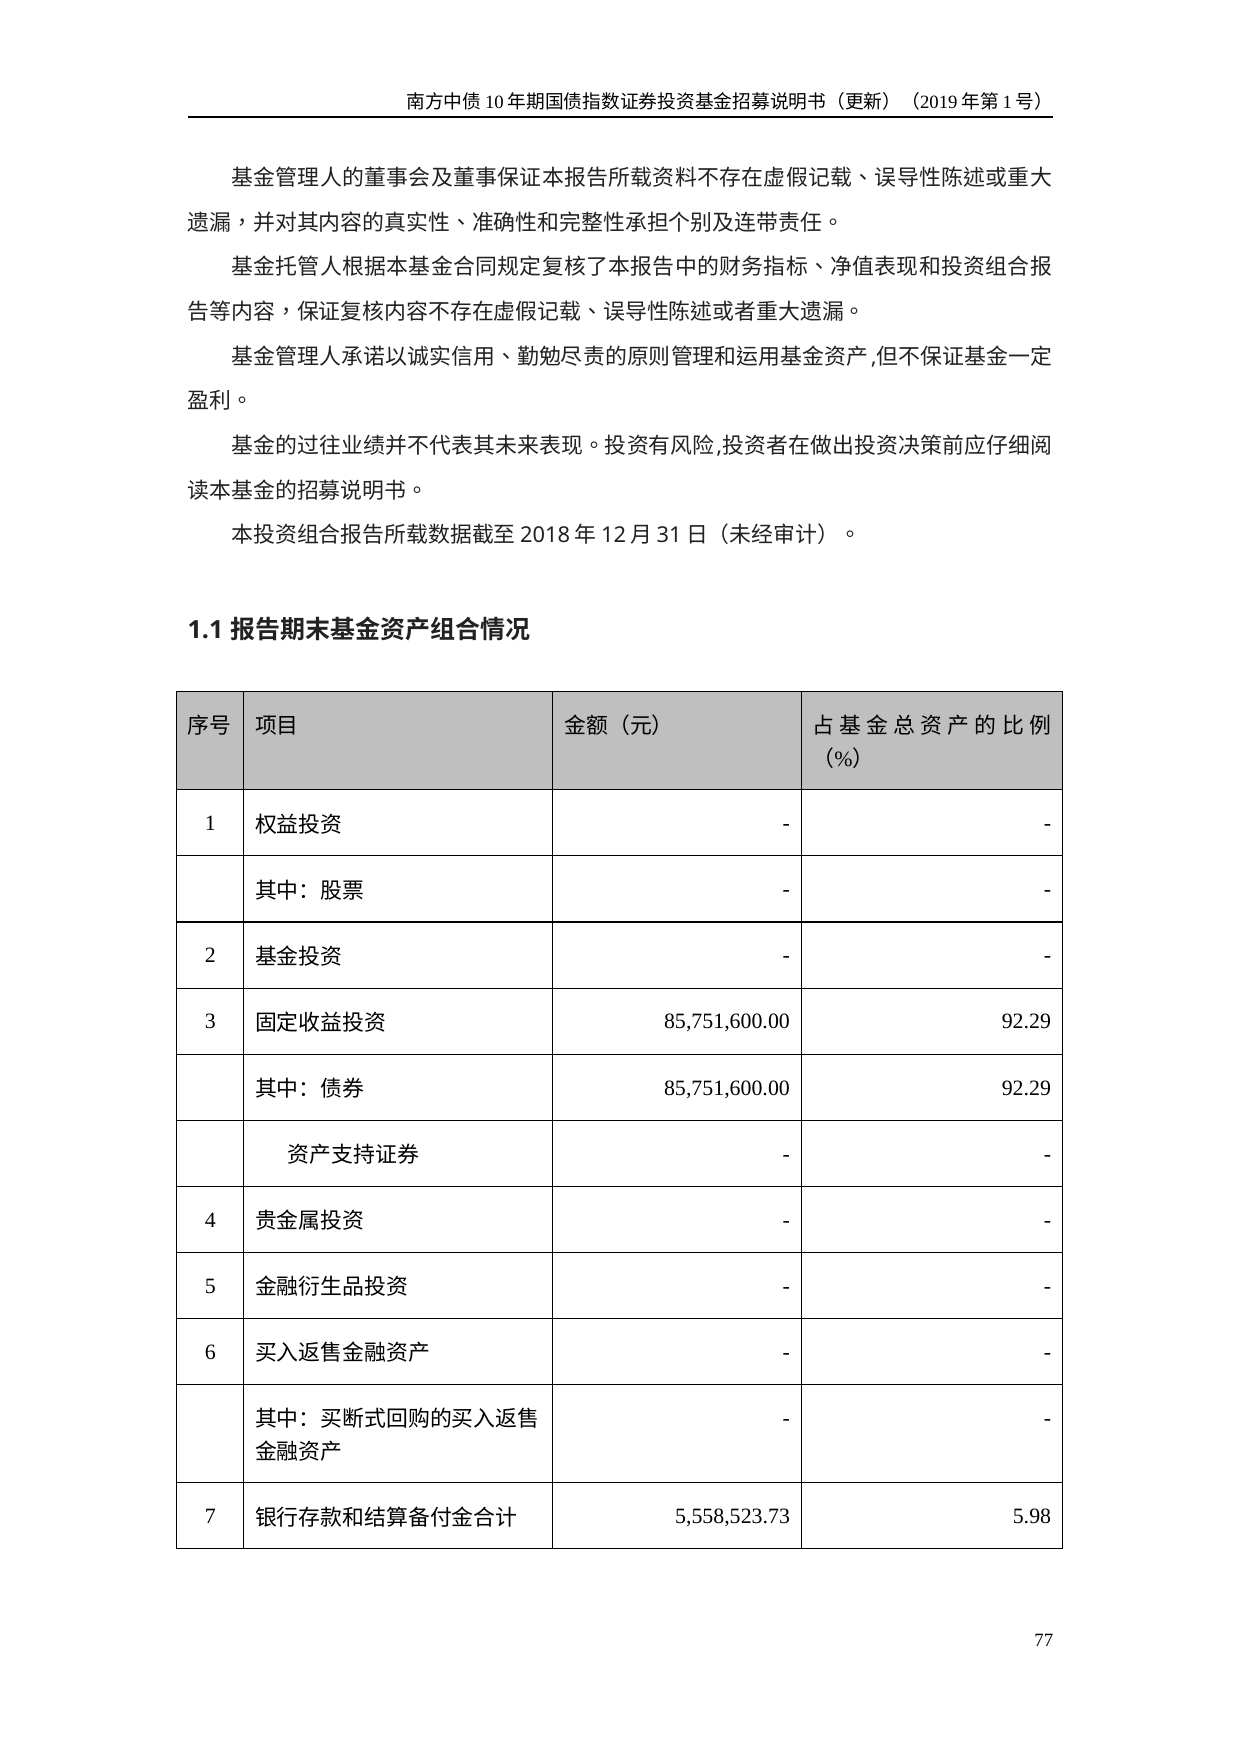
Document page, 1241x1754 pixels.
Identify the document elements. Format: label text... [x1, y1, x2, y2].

table_cell - [802, 1253, 1062, 1318]
table_cell - [553, 1187, 801, 1252]
table_cell 1 [177, 790, 243, 855]
table_cell 基金投资 [244, 923, 552, 987]
table_cell - [553, 1319, 801, 1384]
table_header 序号 [177, 692, 243, 789]
table_cell - [553, 790, 801, 855]
table_cell 5,558,523.73 [553, 1483, 801, 1548]
table_cell 2 [177, 923, 243, 987]
table_cell 85,751,600.00 [553, 1055, 801, 1119]
text 本投资组合报告所载数据截至2018年12月31日（未经审计）。 [187, 519, 1053, 549]
table_cell - [553, 1121, 801, 1186]
table_cell 6 [177, 1319, 243, 1384]
table_cell 3 [177, 989, 243, 1053]
table_cell 85,751,600.00 [553, 989, 801, 1053]
table_cell - [802, 1385, 1062, 1482]
table_cell 其中：买断式回购的买入返售金融资产 [244, 1385, 552, 1482]
table_cell 92.29 [802, 989, 1062, 1053]
list 报告期末基金资产组合情况 [187, 597, 1053, 662]
table_cell 固定收益投资 [244, 989, 552, 1053]
table_cell - [802, 790, 1062, 855]
table_cell 4 [177, 1187, 243, 1252]
table_cell 7 [177, 1483, 243, 1548]
table_cell [177, 1385, 243, 1482]
table_header 金额（元） [553, 692, 801, 789]
table_cell [177, 1055, 243, 1119]
table_cell 贵金属投资 [244, 1187, 552, 1252]
text 基金管理人承诺以诚实信用、勤勉尽责的原则管理和运用基金资产,但不保证基金一定盈利。 [187, 341, 1053, 415]
table_cell - [553, 1253, 801, 1318]
table_cell 5 [177, 1253, 243, 1318]
table_header 占基金总资产的比例（%） [802, 692, 1062, 789]
table_cell - [802, 1319, 1062, 1384]
table_cell 权益投资 [244, 790, 552, 855]
text 基金的过往业绩并不代表其未来表现。投资有风险,投资者在做出投资决策前应仔细阅读本基金的招募说明书。 [187, 430, 1053, 504]
table_cell - [802, 1121, 1062, 1186]
table_cell 5.98 [802, 1483, 1062, 1548]
table_header 项目 [244, 692, 552, 789]
table_cell 买入返售金融资产 [244, 1319, 552, 1384]
table_cell - [553, 923, 801, 987]
table_cell - [553, 856, 801, 921]
table_cell 金融衍生品投资 [244, 1253, 552, 1318]
table_cell [177, 1121, 243, 1186]
table_cell 银行存款和结算备付金合计 [244, 1483, 552, 1548]
table_cell 92.29 [802, 1055, 1062, 1119]
table_cell - [802, 923, 1062, 987]
text 基金管理人的董事会及董事保证本报告所载资料不存在虚假记载、误导性陈述或重大遗漏，并对其内容的真实性、准确性和完整性承担个别及连带责任。 [187, 162, 1053, 236]
table_cell [177, 856, 243, 921]
table_cell - [802, 856, 1062, 921]
table_cell 其中：股票 [244, 856, 552, 921]
table_cell 其中：债券 [244, 1055, 552, 1119]
table_cell - [553, 1385, 801, 1482]
text 基金托管人根据本基金合同规定复核了本报告中的财务指标、净值表现和投资组合报告等内容，保证复核内容不存在虚假记载、误导性陈述或者重大遗漏。 [187, 251, 1053, 326]
table_cell 资产支持证券 [244, 1121, 552, 1186]
table_cell - [802, 1187, 1062, 1252]
